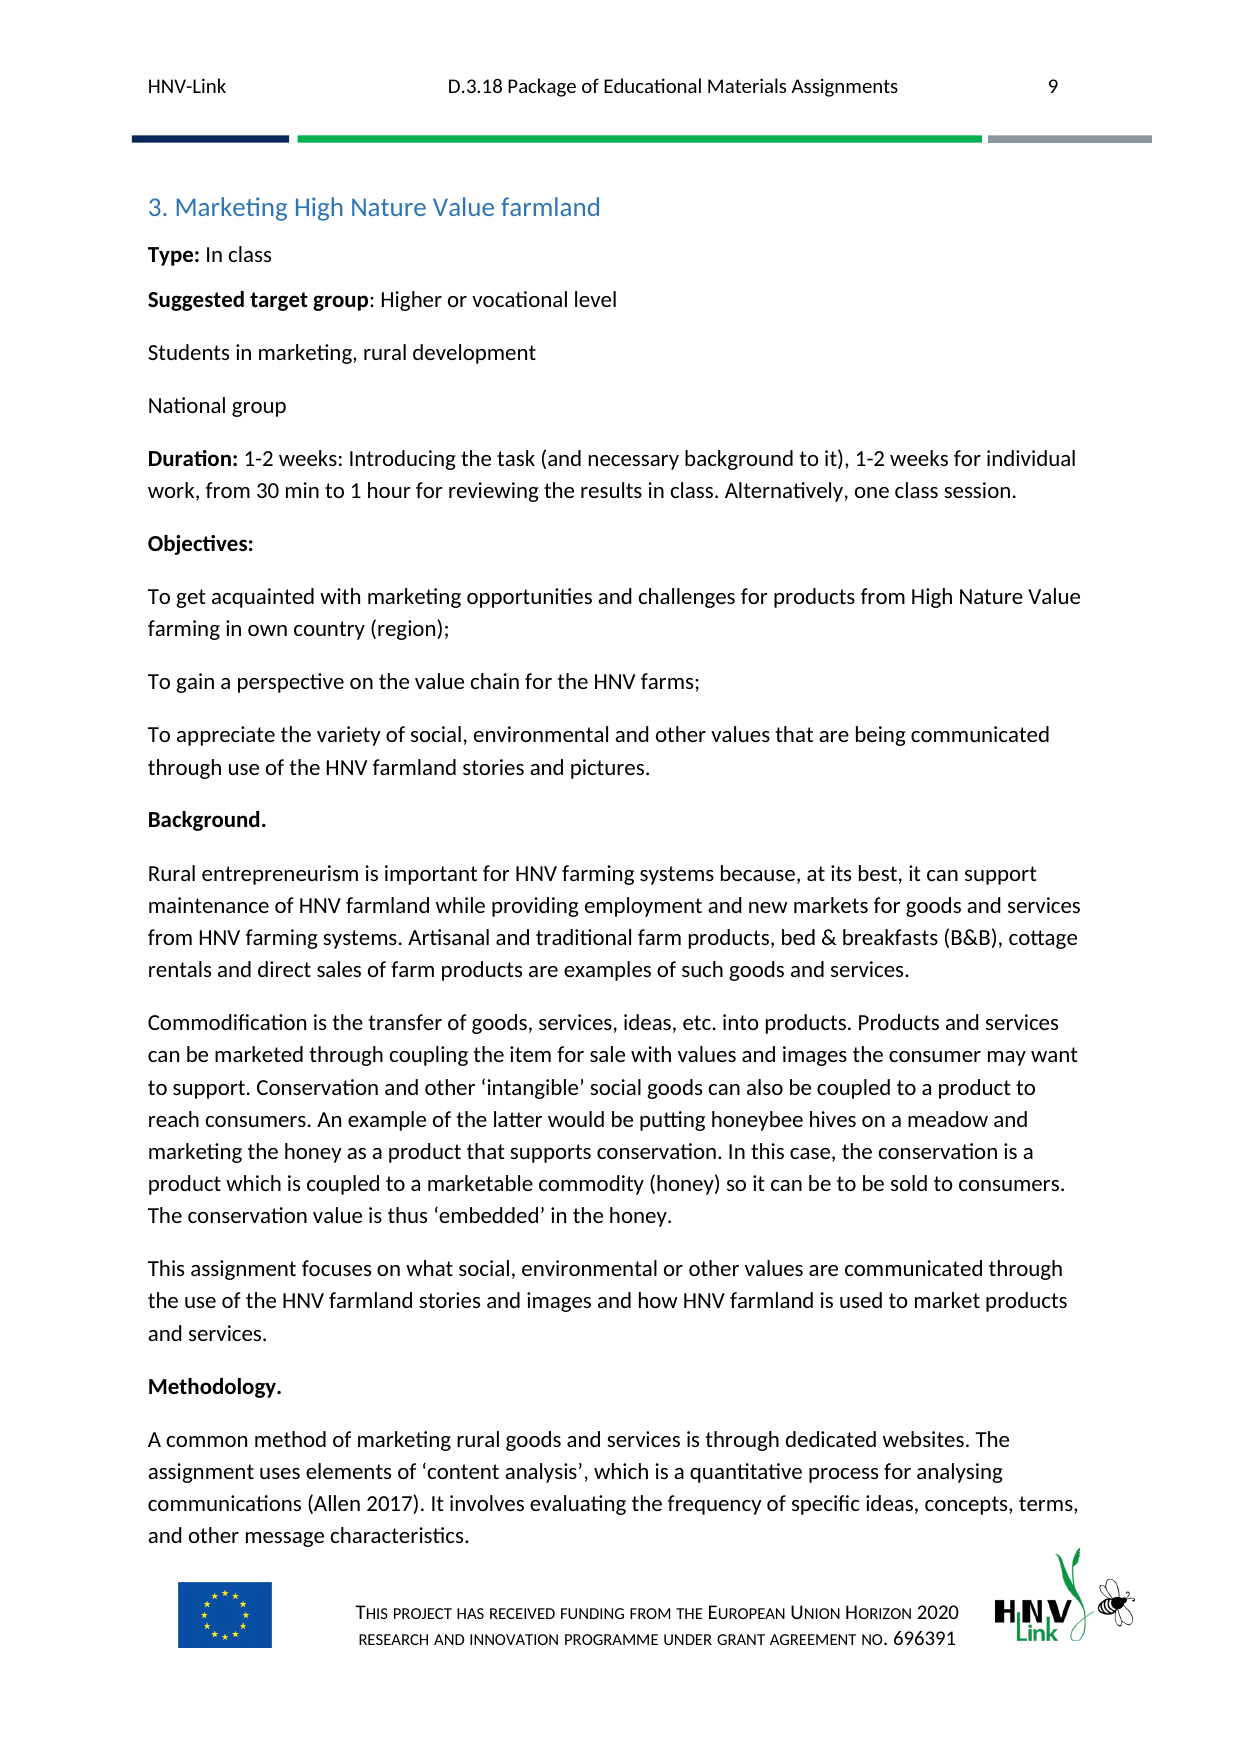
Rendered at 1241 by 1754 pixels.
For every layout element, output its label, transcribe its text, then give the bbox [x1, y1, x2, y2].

text A common method of marketing rural goods and services is through dedicated websites. The assignment uses elements of ‘content analysis’, which is a quantitative process for analysing communications (Allen 2017). It involves evaluating the frequency of specific ideas, concepts, terms, and other message characteristics. [148, 1425, 1093, 1549]
text Duration: 1-2 weeks: Introducing the task (and necessary background to it), 1-2 weeks for individual work, from 30 min to 1 hour for reviewing the results in class. Alternatively, one class session. [148, 444, 1093, 504]
picture [178, 1582, 272, 1648]
text Rural entrepreneurism is important for HNV farming systems because, at its best, it can support maintenance of HNV farmland while providing employment and new markets for goods and services from HNV farming systems. Artisanal and traditional farm products, bed & breakfasts (B&B), cottage rentals and direct sales of farm products are examples of such goods and services. [148, 859, 1093, 983]
text Students in marketing, rural development [148, 338, 1093, 366]
text To gain a perspective on the value chain for the HNV farms; [148, 667, 1093, 695]
text Suggested target group: Higher or vocational level [148, 285, 1093, 313]
picture [995, 1548, 1135, 1641]
text Objectives: [148, 529, 1093, 557]
text This assignment focuses on what social, environmental or other values are communicated through the use of the HNV farmland stories and images and how HNV farmland is used to market products and services. [148, 1254, 1093, 1347]
text Type: In class [148, 240, 1093, 268]
text National group [148, 391, 1093, 419]
subtitle 3. Marketing High Nature Value farmland [148, 190, 1093, 223]
text Commodification is the transfer of goods, services, ideas, etc. into products. Products and services can be marketed through coupling the item for sale with values and images the consumer may want to support. Conservation and other ‘intangible’ social goods can also be coupled to a product to reach consumers. An example of the latter would be putting honeybee hives on a meadow and marketing the honey as a product that supports conservation. In this case, the conservation is a product which is coupled to a marketable commodity (honey) so it can be to be sold to consumers. The conservation value is thus ‘embedded’ in the honey. [148, 1008, 1093, 1229]
text To get acquainted with marketing opportunities and challenges for products from High Nature Value farming in own country (region); [148, 582, 1093, 642]
text Methodology. [148, 1372, 1093, 1400]
text Background. [148, 806, 1093, 834]
text To appreciate the variety of social, environmental and other values that are being communicated through use of the HNV farmland stories and pictures. [148, 720, 1093, 781]
